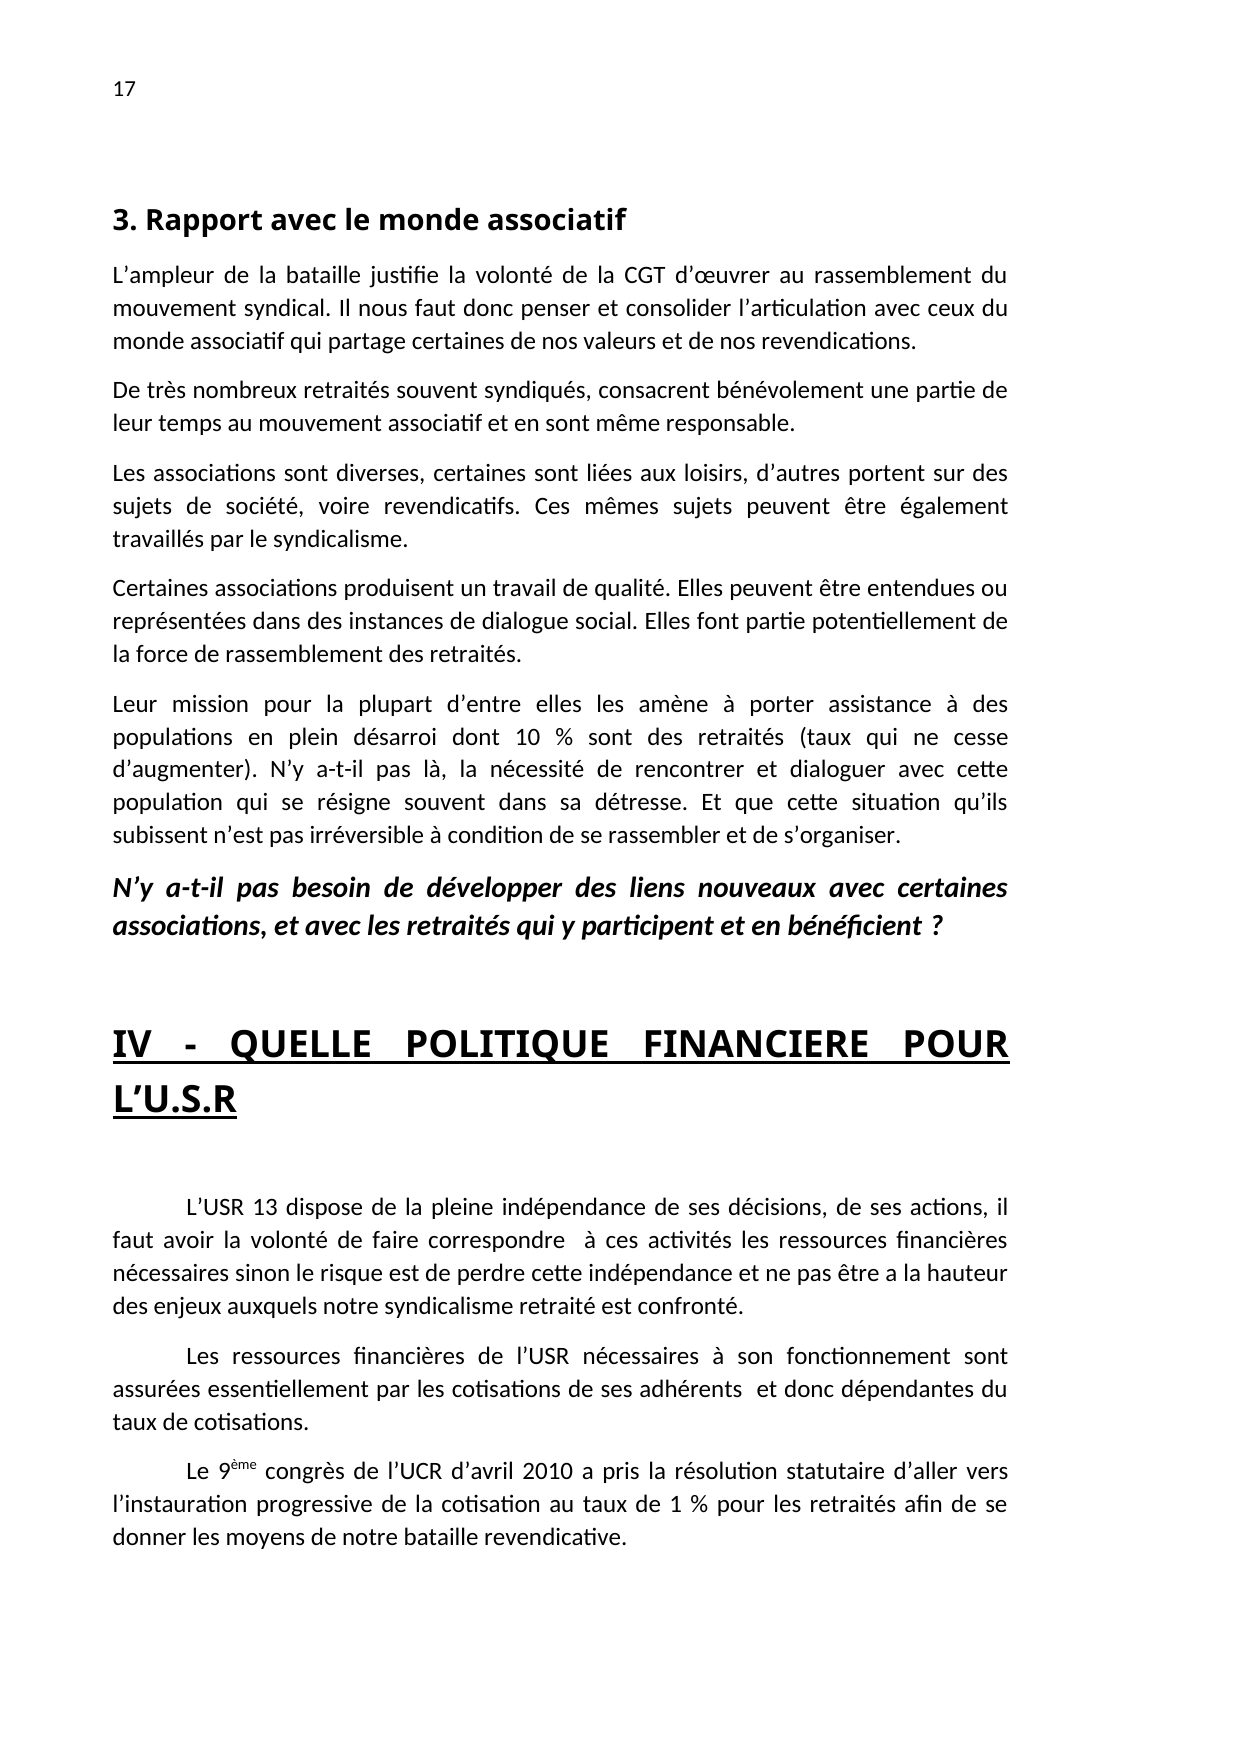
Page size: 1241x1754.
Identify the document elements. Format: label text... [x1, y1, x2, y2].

text Les ressources financières de l’USR nécessaires à son fonctionnement sont assurées essentiellement par les cotisations de ses adhérents et donc dépendantes du taux de cotisations. [112, 1340, 1009, 1436]
text Les associations sont diverses, certaines sont liées aux loisirs, d’autres portent sur des sujets de société, voire revendicatifs. Ces mêmes sujets peuvent être également travaillés par le syndicalisme. [112, 457, 1009, 553]
text Leur mission pour la plupart d’entre elles les amène à porter assistance à des populations en plein désarroi dont 10 % sont des retraités (taux qui ne cesse d’augmenter). N’y a-t-il pas là, la nécessité de rencontrer et dialoguer avec cette population qui se résigne souvent dans sa détresse. Et que cette situation qu’ils subissent n’est pas irréversible à condition de se rassembler et de s’organiser. [112, 688, 1009, 850]
text Le 9ème congrès de l’UCR d’avril 2010 a pris la résolution statutaire d’aller vers l’instauration progressive de la cotisation au taux de 1 % pour les retraités afin de se donner les moyens de notre bataille revendicative. [112, 1455, 1009, 1552]
text L’USR 13 dispose de la pleine indépendance de ses décisions, de ses actions, il faut avoir la volonté de faire correspondre à ces activités les ressources financières nécessaires sinon le risque est de perdre cette indépendance et ne pas être a la hauteur des enjeux auxquels notre syndicalisme retraité est confronté. [112, 1191, 1009, 1321]
text 3. Rapport avec le monde associatif [112, 199, 1009, 239]
text N’y a-t-il pas besoin de développer des liens nouveaux avec certaines associations, et avec les retraités qui y participent et en bénéficient ? [112, 869, 1009, 943]
text L’ampleur de la bataille justifie la volonté de la CGT d’œuvrer au rassemblement du mouvement syndical. Il nous faut donc penser et consolider l’articulation avec ceux du monde associatif qui partage certaines de nos valeurs et de nos revendications. [112, 259, 1009, 355]
text IV - QUELLE POLITIQUE FINANCIERE POUR L’U.S.R [112, 1062, 1009, 1124]
text Certaines associations produisent un travail de qualité. Elles peuvent être entendues ou représentées dans des instances de dialogue social. Elles font partie potentiellement de la force de rassemblement des retraités. [112, 572, 1009, 669]
text De très nombreux retraités souvent syndiqués, consacrent bénévolement une partie de leur temps au mouvement associatif et en sont même responsable. [112, 374, 1009, 438]
text IV - QUELLE POLITIQUE FINANCIERE POUR L’U.S.R [112, 1018, 1009, 1061]
